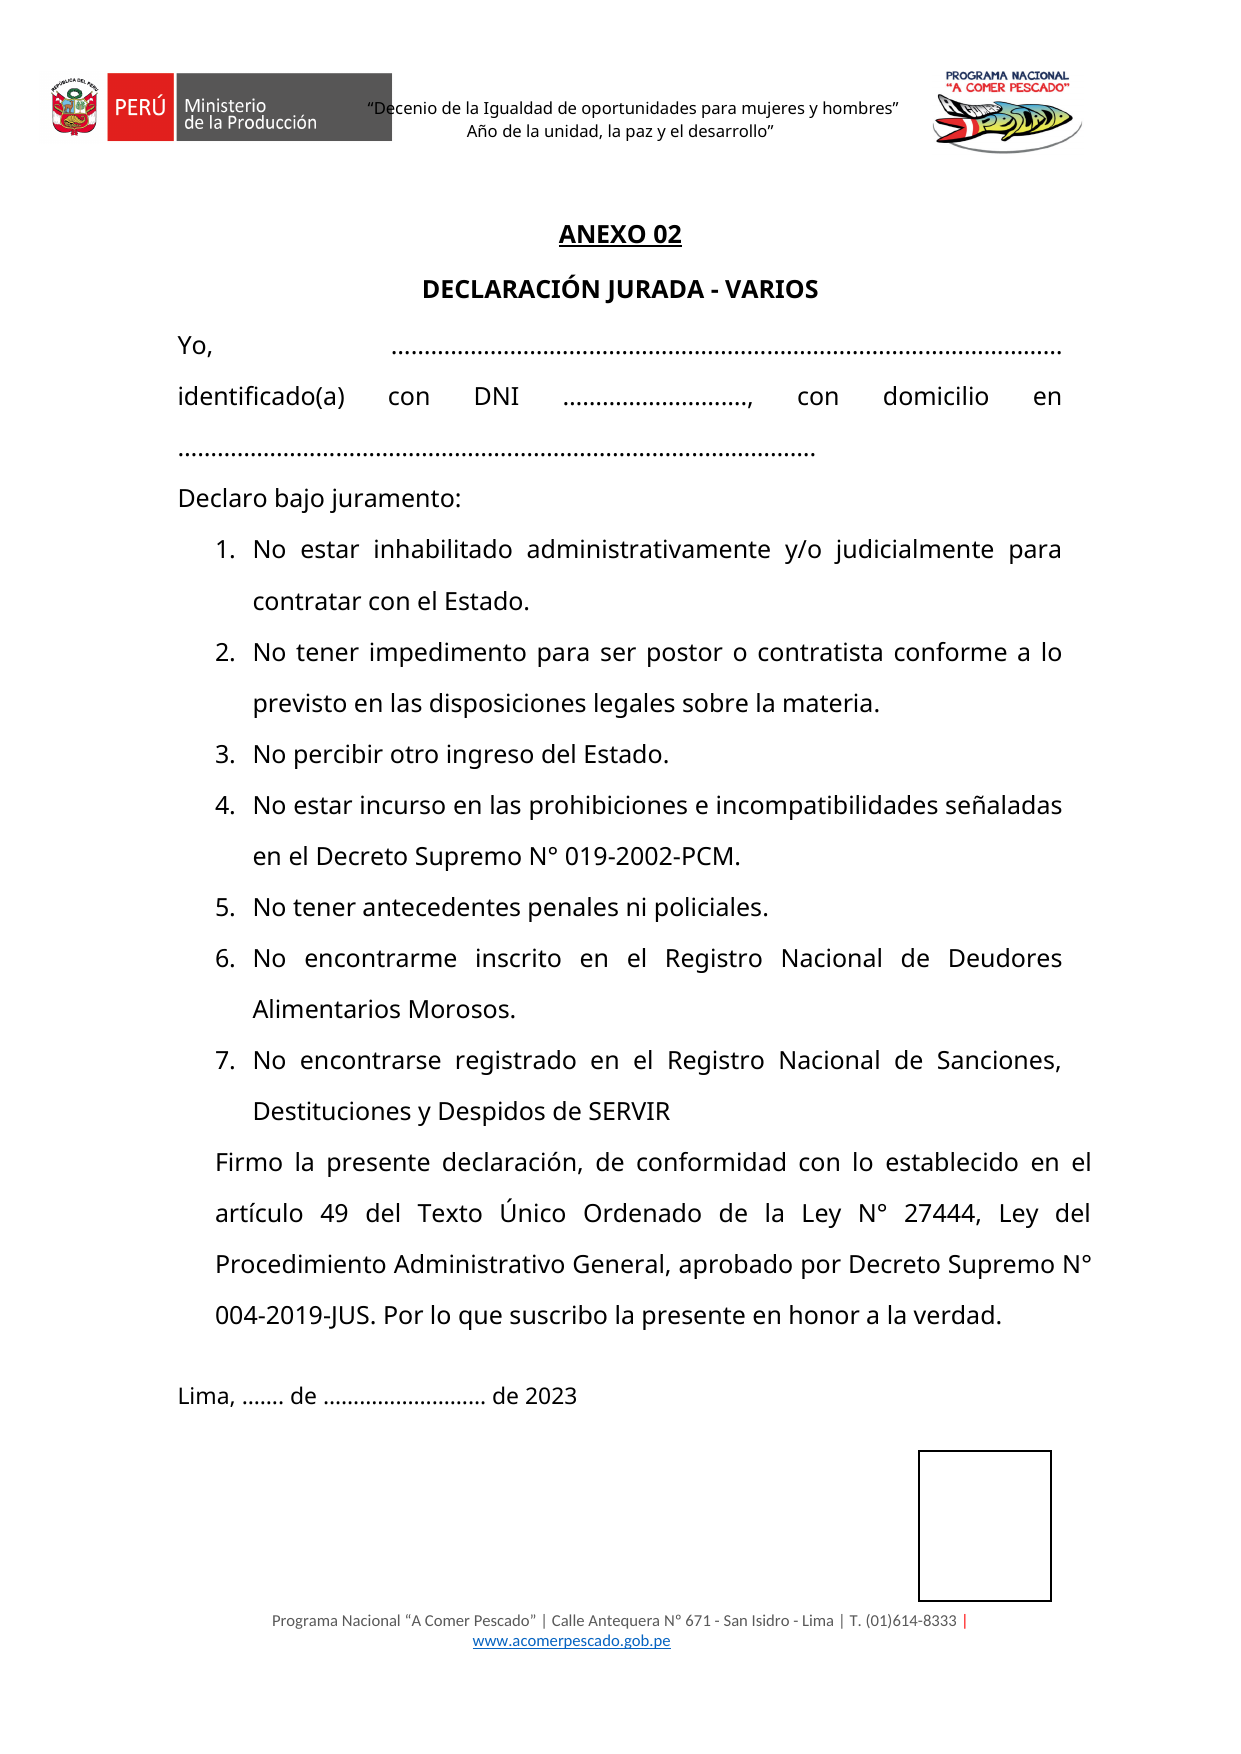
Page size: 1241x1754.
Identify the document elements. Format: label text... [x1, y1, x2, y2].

list No estar incurso en las prohibiciones e incompatibilidades señaladas en el Decreto Supremo N° 019-2002-PCM. [215, 787, 1063, 872]
text Declaro bajo juramento: [177, 481, 1063, 515]
list No encontrarme inscrito en el Registro Nacional de Deudores Alimentarios Morosos. [215, 941, 1063, 1026]
list No percibir otro ingreso del Estado. [215, 736, 1063, 770]
text Firmo la presente declaración, de conformidad con lo establecido en el artículo 49 del Texto Único Ordenado de la Ley N° 27444, Ley del Procedimiento Administrativo General, aprobado por Decreto Supremo N° 004-2019-JUS. Por lo que suscribo la presente en honor a la verdad. [215, 1145, 1093, 1332]
text ANEXO 02 [177, 216, 1063, 250]
text DECLARACIÓN JURADA - VARIOS [177, 272, 1063, 306]
picture [38, 71, 395, 144]
text Lima, ……. de ……………………… de 2023 [177, 1380, 1063, 1411]
text Yo, ………………………………………………………………………………………… identificado(a) con DNI ………………………., con domicilio en ……………………………………………………………………………………. [177, 328, 1063, 464]
list No estar inhabilitado administrativamente y/o judicialmente para contratar con el Estado. [215, 532, 1063, 617]
list No encontrarse registrado en el Registro Nacional de Sanciones, Destituciones y Despidos de SERVIR [215, 1043, 1063, 1128]
list No tener impedimento para ser postor o contratista conforme a lo previsto en las disposiciones legales sobre la materia. [215, 634, 1063, 719]
list No tener antecedentes penales ni policiales. [215, 889, 1063, 923]
picture [931, 70, 1085, 155]
